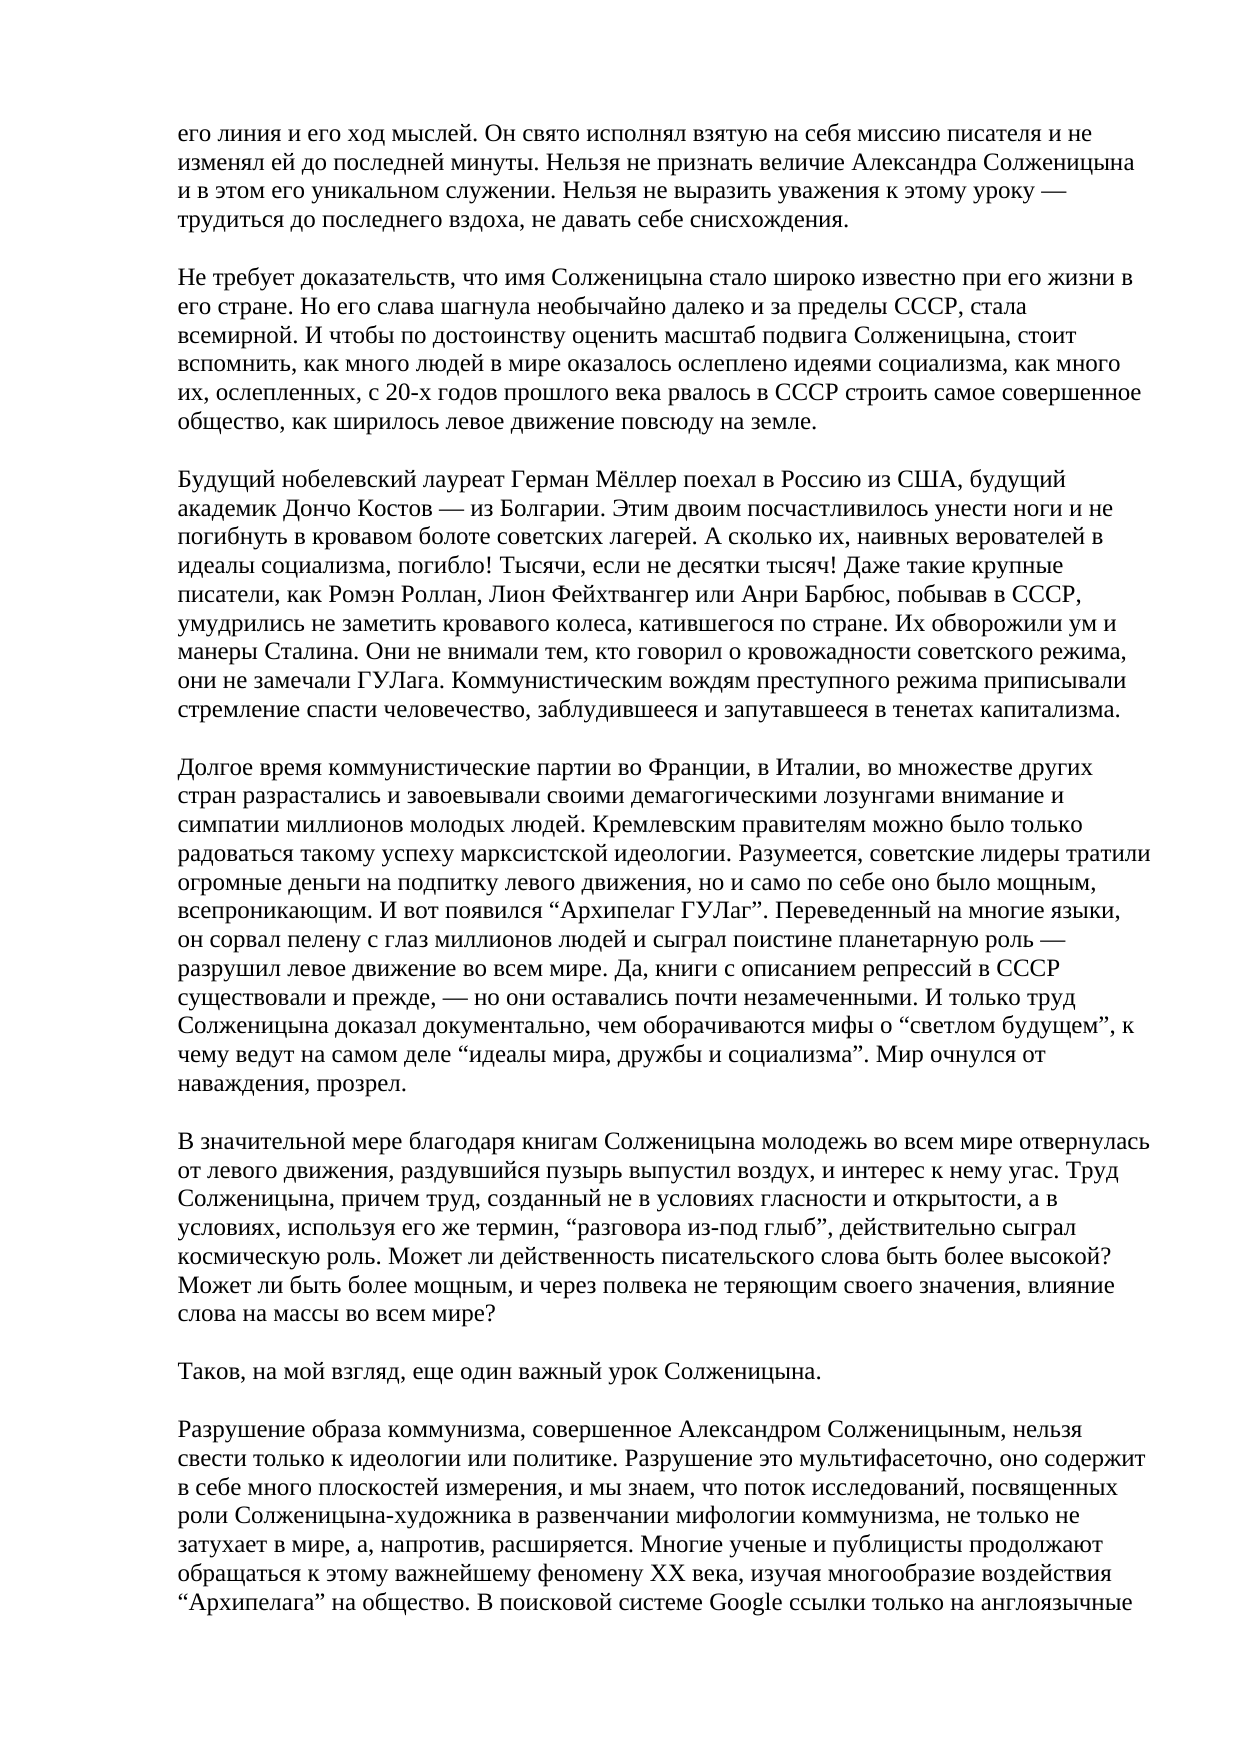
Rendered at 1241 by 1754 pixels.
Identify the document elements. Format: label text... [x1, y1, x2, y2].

text В значительной мере благодаря книгам Солженицына молодежь во всем мире отвернулась от левого движения, раздувшийся пузырь выпустил воздух, и интерес к нему угас. Труд Солженицына, причем труд, созданный не в условиях гласности и открытости, а в условиях, используя его же термин, “разговора из-под глыб”, действительно сыграл космическую роль. Может ли действенность писательского слова быть более высокой? Может ли быть более мощным, и через полвека не теряющим своего значения, влияние слова на массы во всем мире? [177, 1126, 1152, 1327]
text Не требует доказательств, что имя Солженицына стало широко известно при его жизни в его стране. Но его слава шагнула необычайно далеко и за пределы СССР, стала всемирной. И чтобы по достоинству оценить масштаб подвига Солженицына, стоит вспомнить, как много людей в мире оказалось ослеплено идеями социализма, как много их, ослепленных, с 20-х годов прошлого века рвалось в СССР строить самое совершенное общество, как ширилось левое движение повсюду на земле. [177, 262, 1152, 435]
text Будущий нобелевский лауреат Герман Мёллер поехал в Россию из США, будущий академик Дончо Костов — из Болгарии. Этим двоим посчастливилось унести ноги и не погибнуть в кровавом болоте советских лагерей. А сколько их, наивных верователей в идеалы социализма, погибло! Тысячи, если не десятки тысяч! Даже такие крупные писатели, как Ромэн Роллан, Лион Фейхтвангер или Анри Барбюс, побывав в СССР, умудрились не заметить кровавого колеса, катившегося по стране. Их обворожили ум и манеры Сталина. Они не внимали тем, кто говорил о кровожадности советского режима, они не замечали ГУЛага. Коммунистическим вождям преступного режима приписывали стремление спасти человечество, заблудившееся и запутавшееся в тенетах капитализма. [177, 464, 1152, 723]
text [177, 118, 1152, 233]
text Таков, на мой взгляд, еще один важный урок Солженицына. [177, 1356, 1152, 1385]
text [177, 1414, 1152, 1616]
text Долгое время коммунистические партии во Франции, в Италии, во множестве других стран разрастались и завоевывали своими демагогическими лозунгами внимание и симпатии миллионов молодых людей. Кремлевским правителям можно было только радоваться такому успеху марксистской идеологии. Разумеется, советские лидеры тратили огромные деньги на подпитку левого движения, но и само по себе оно было мощным, всепроникающим. И вот появился “Архипелаг ГУЛаг”. Переведенный на многие языки, он сорвал пелену с глаз миллионов людей и сыграл поистине планетарную роль — разрушил левое движение во всем мире. Да, книги с описанием репрессий в СССР существовали и прежде, — но они оставались почти незамеченными. И только труд Солженицына доказал документально, чем оборачиваются мифы о “светлом будущем”, к чему ведут на самом деле “идеалы мира, дружбы и социализма”. Мир очнулся от наваждения, прозрел. [177, 752, 1152, 1097]
